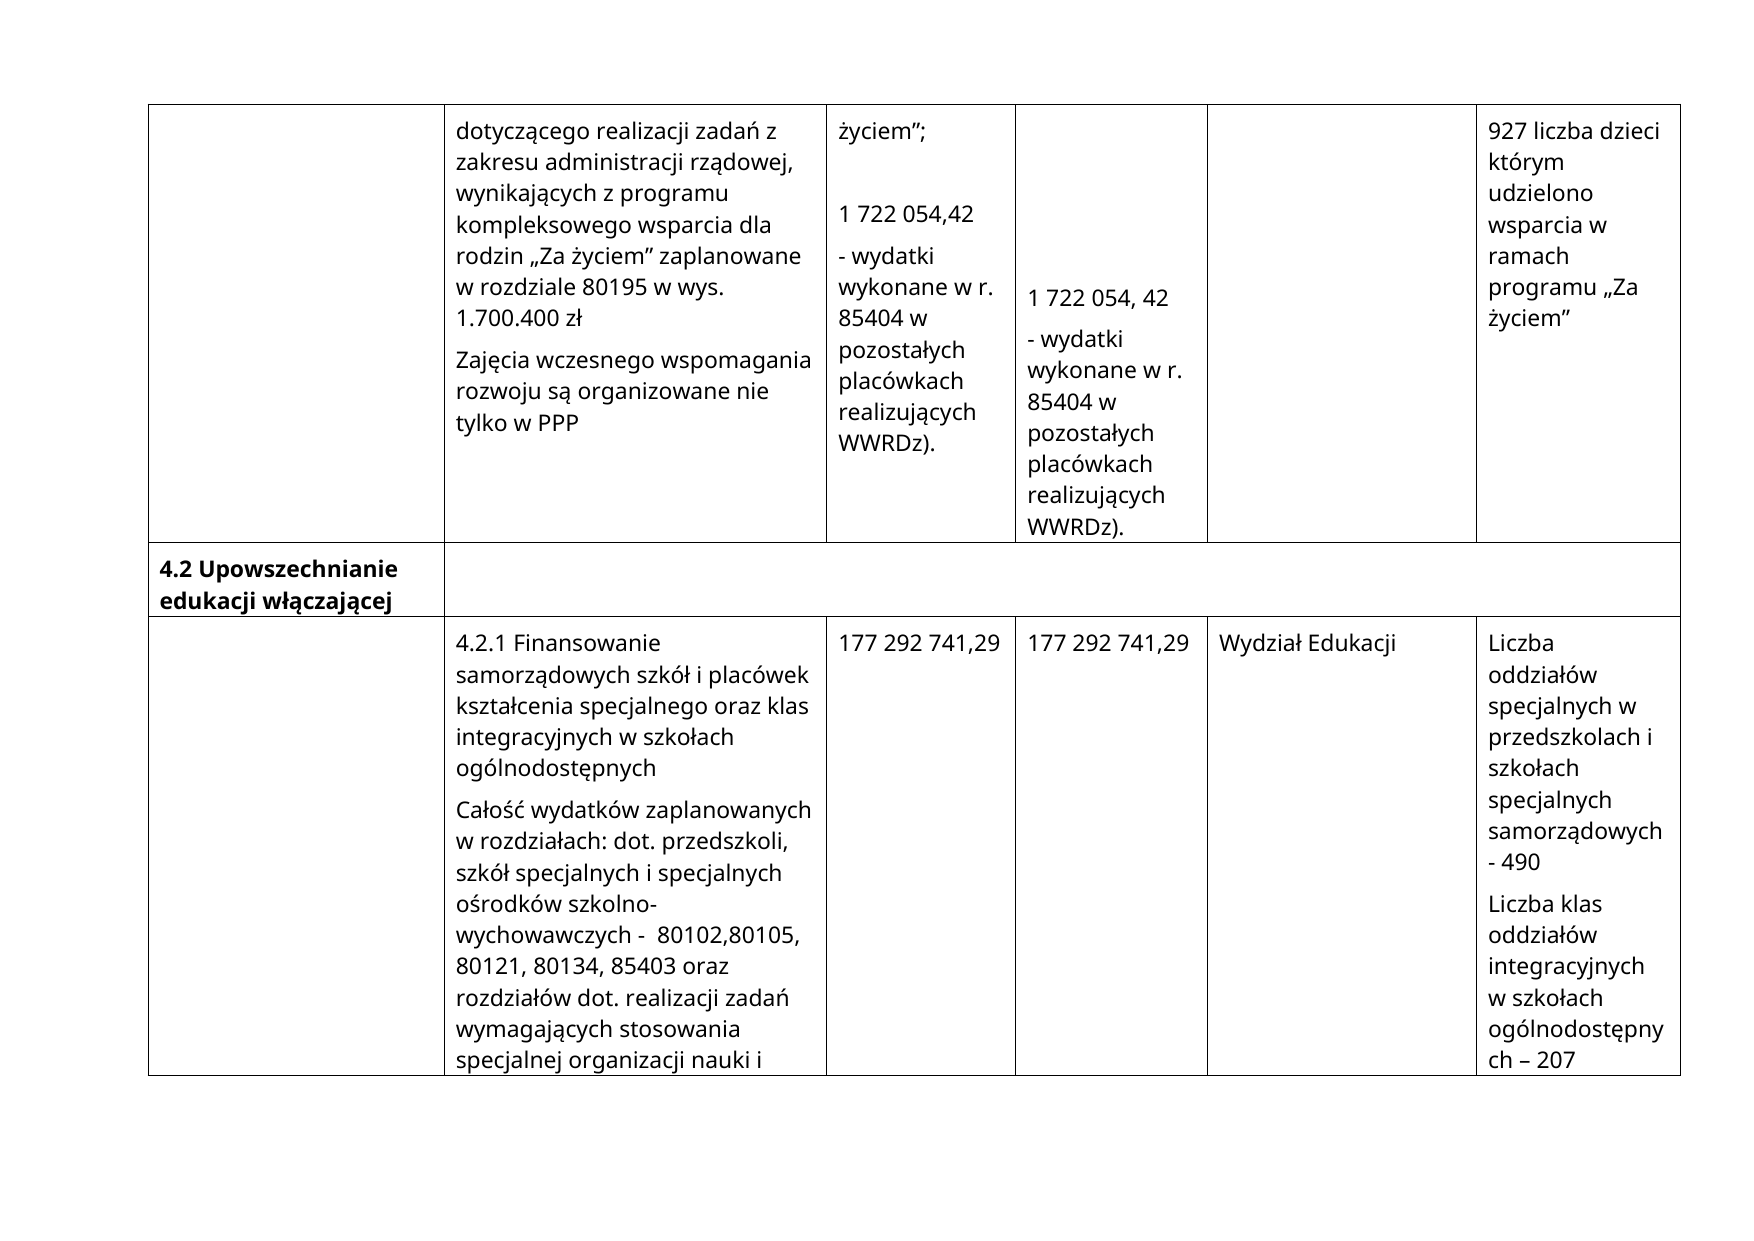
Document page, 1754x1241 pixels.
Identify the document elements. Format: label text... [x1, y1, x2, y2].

table_cell 4.2 Upowszechnianie edukacji włączającej [149, 543, 444, 616]
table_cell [1477, 617, 1680, 1075]
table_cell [1016, 105, 1207, 542]
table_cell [445, 617, 826, 1075]
table_cell 177 292 741,29 [827, 617, 1015, 1075]
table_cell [445, 105, 826, 542]
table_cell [827, 105, 1015, 542]
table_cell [1477, 105, 1680, 542]
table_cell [1208, 105, 1476, 542]
table_cell [149, 617, 444, 1075]
table_cell Wydział Edukacji [1208, 617, 1476, 1075]
table_cell 177 292 741,29 [1016, 617, 1207, 1075]
table_cell [445, 543, 1680, 616]
